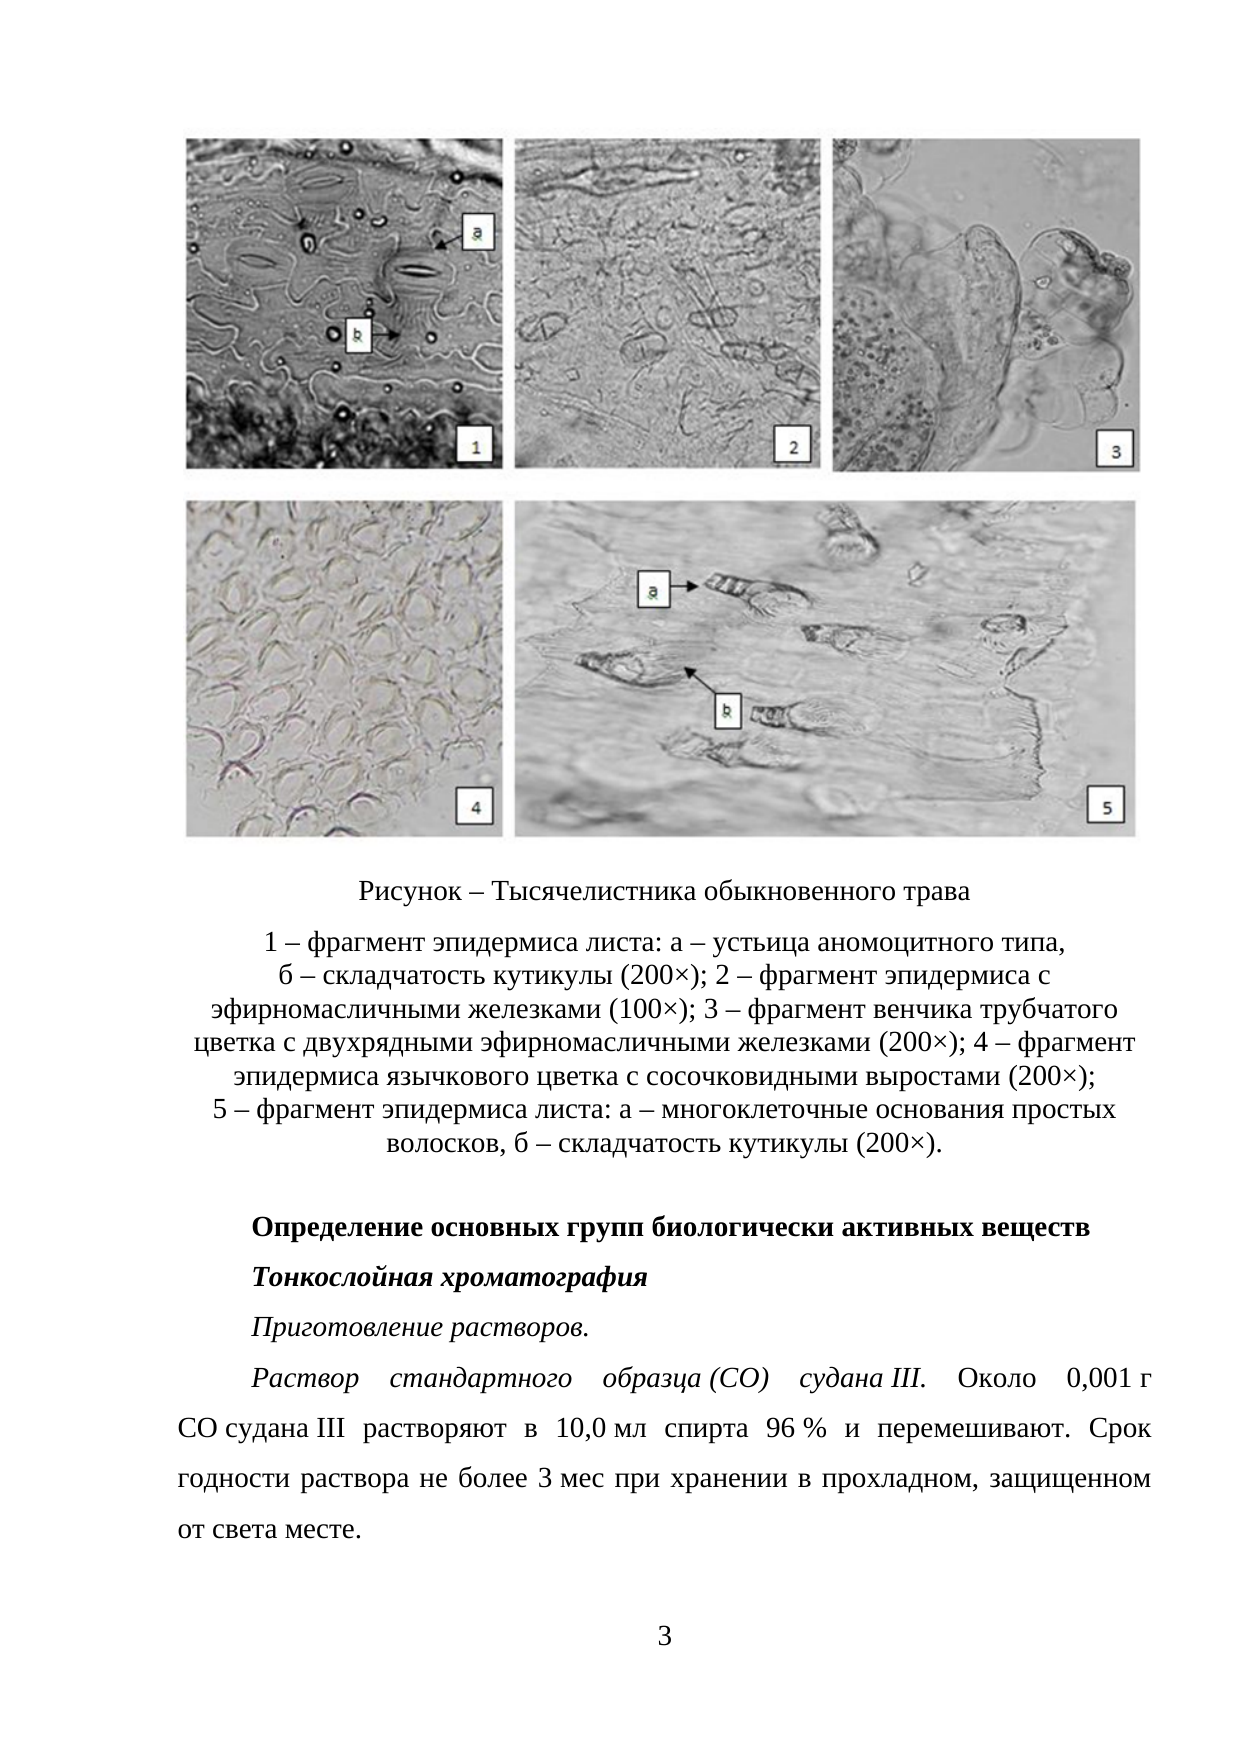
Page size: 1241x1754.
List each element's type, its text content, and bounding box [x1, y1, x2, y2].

text Приготовление растворов. [177, 1309, 1152, 1343]
picture [177, 118, 1152, 859]
text 1 – фрагмент эпидермиса листа: a – устьица аномоцитного типа, [177, 924, 1152, 957]
text Рисунок – Тысячелистника обыкновенного трава [177, 873, 1152, 907]
text Раствор стандартного образца (СО) cудана III. Около 0,001 г СО cудана III растворяют в 10,0 мл спирта 96 % и перемешивают. Срок годности раствора не более 3 мес при хранении в прохладном, защищенном от света месте. [177, 1360, 1152, 1544]
text Определение основных групп биологически активных веществ [177, 1209, 1152, 1242]
text б – складчатость кутикулы (200×); 2 – фрагмент эпидермиса с эфирномасличными железками (100×); 3 – фрагмент венчика трубчатого цветка с двухрядными эфирномасличными железками (200×); 4 – фрагмент эпидермиса язычкового цветка с сосочковидными выростами (200×); [177, 957, 1152, 1091]
text 5 – фрагмент эпидермиса листа: a – многоклеточные основания простых волосков, б – складчатость кутикулы (200×). [177, 1091, 1152, 1158]
text Тонкослойная хроматография [177, 1259, 1152, 1293]
